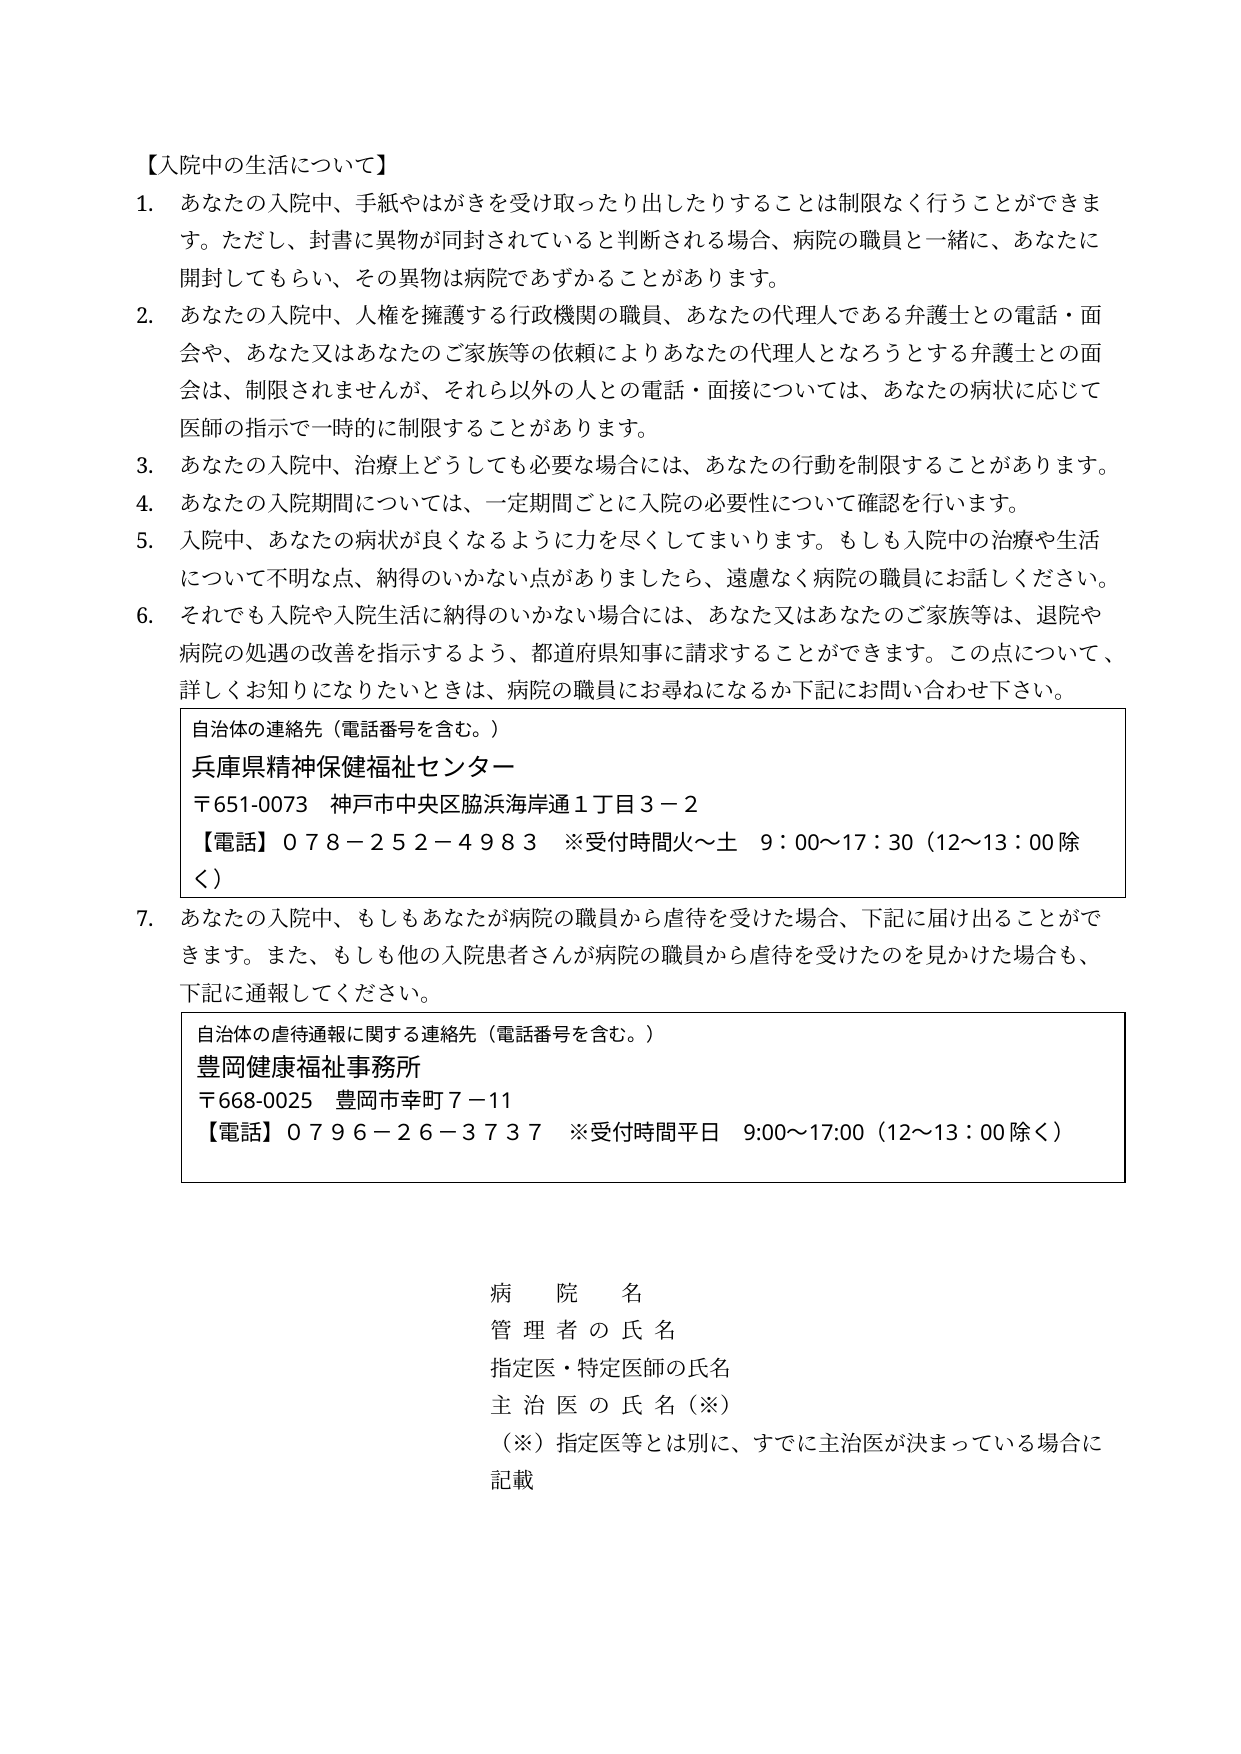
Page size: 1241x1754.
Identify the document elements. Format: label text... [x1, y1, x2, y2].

list あなたの入院中、人権を擁護する行政機関の職員、あなたの代理人である弁護士との電話・面会や、あなた又はあなたのご家族等の依頼によりあなたの代理人となろうとする弁護士との面会は、制限されませんが、それら以外の人との電話・面接については、あなたの病状に応じて医師の指示で一時的に制限することがあります。 [136, 296, 1104, 446]
list あなたの入院中、もしもあなたが病院の職員から虐待を受けた場合、下記に届け出ることができます。また、もしも他の入院患者さんが病院の職員から虐待を受けたのを見かけた場合も、下記に通報してください。 [136, 898, 1104, 1010]
text 指定医・特定医師の氏名 [490, 1348, 1104, 1385]
table_header 自治体の連絡先（電話番号を含む。） 兵庫県精神保健福祉センター 〒651-0073 神戸市中央区脇浜海岸通１丁目３－２ 【電話】０７８－２５２－４９８３ ※受付時間火～土 9：00～17：30（12～13：00除く） [181, 709, 1125, 897]
text 主治医の氏名（※） [490, 1385, 1104, 1423]
list あなたの入院期間については、一定期間ごとに入院の必要性について確認を行います。 [136, 483, 1104, 521]
text 病院名 [490, 1273, 1104, 1310]
list あなたの入院中、手紙やはがきを受け取ったり出したりすることは制限なく行うことができます。ただし、封書に異物が同封されていると判断される場合、病院の職員と一緒に、あなたに開封してもらい、その異物は病院であずかることがあります。 [136, 183, 1104, 296]
text （※）指定医等とは別に、すでに主治医が決まっている場合に記載 [490, 1423, 1104, 1498]
list あなたの入院中、治療上どうしても必要な場合には、あなたの行動を制限することがあります。 [136, 446, 1104, 483]
list それでも入院や入院生活に納得のいかない場合には、あなた又はあなたのご家族等は、退院や病院の処遇の改善を指示するよう、都道府県知事に請求することができます。この点について、詳しくお知りになりたいときは、病院の職員にお尋ねになるか下記にお問い合わせ下さい。 [136, 596, 1104, 708]
list 入院中、あなたの病状が良くなるように力を尽くしてまいります。もしも入院中の治療や生活について不明な点、納得のいかない点がありましたら、遠慮なく病院の職員にお話しください。 [136, 521, 1104, 596]
text 管理者の氏名 [490, 1310, 1104, 1348]
text 【入院中の生活について】 [136, 146, 1104, 183]
